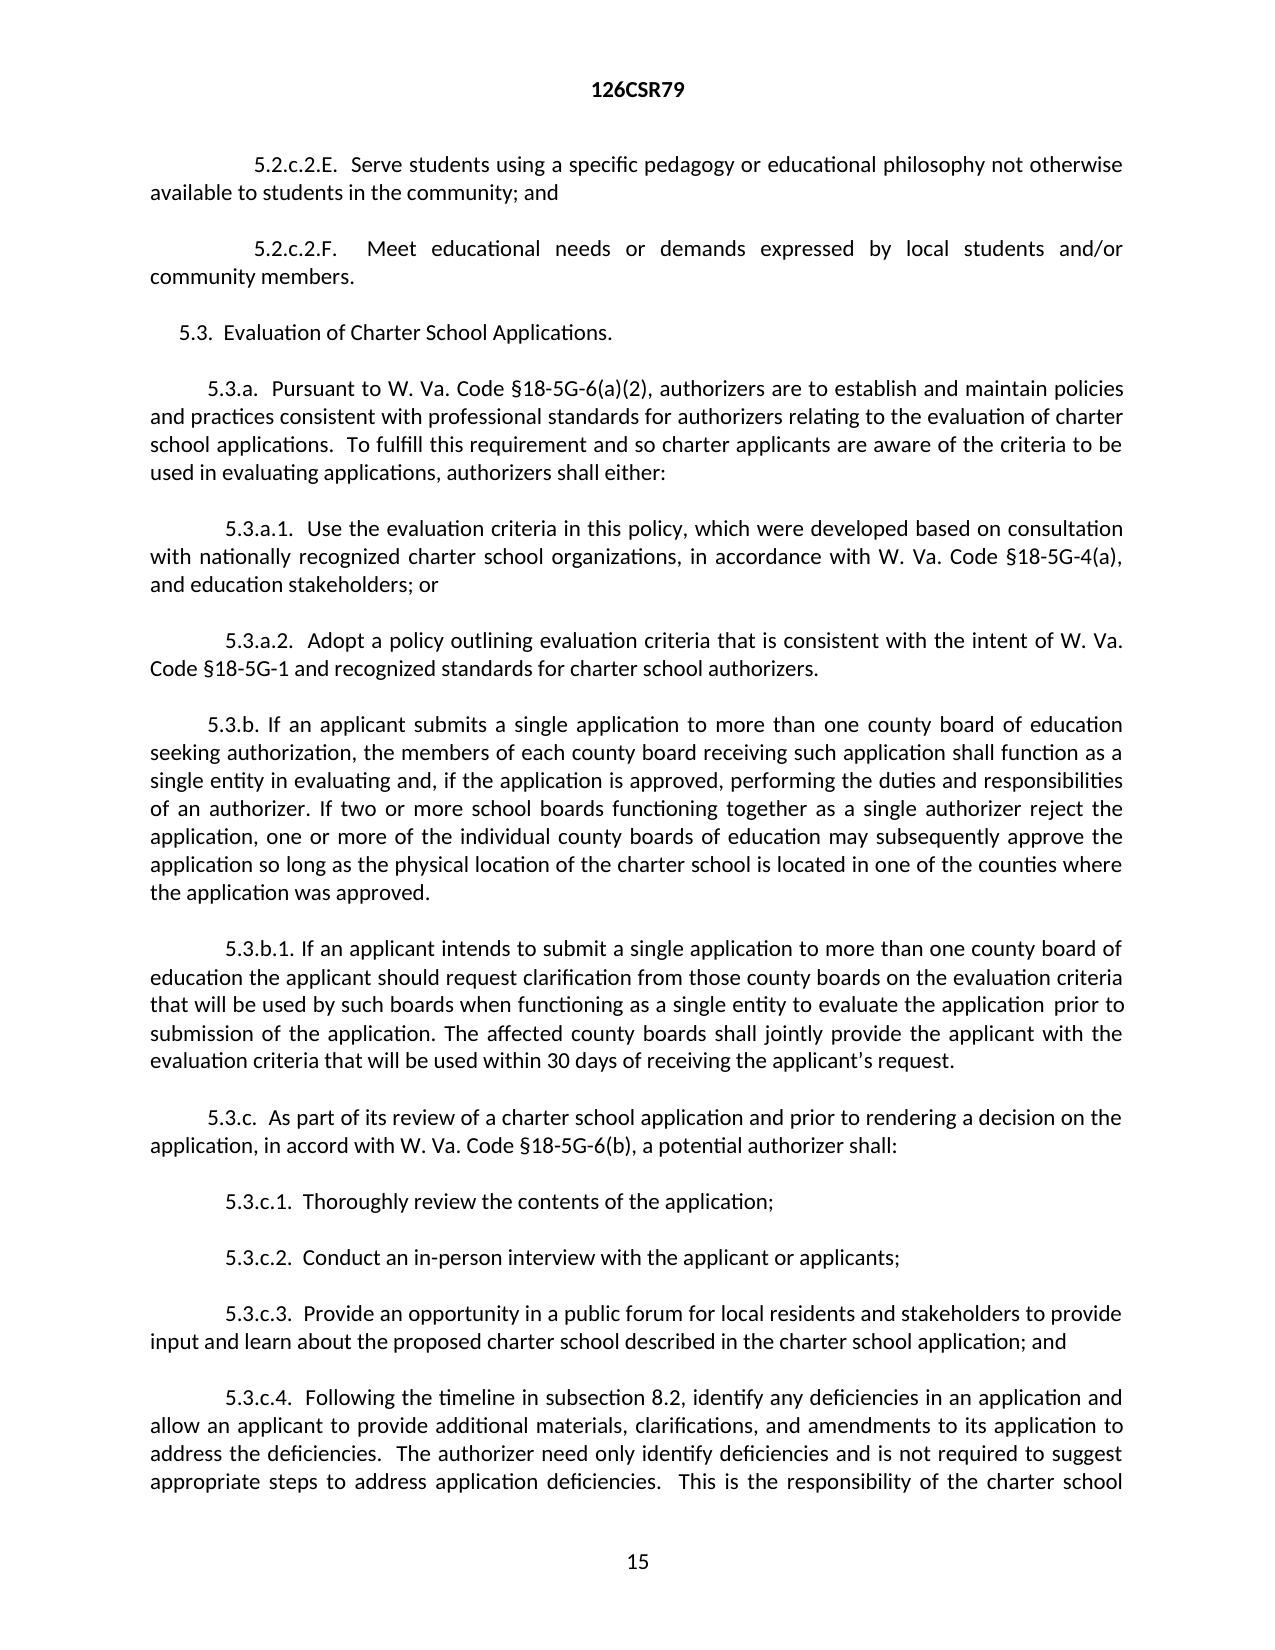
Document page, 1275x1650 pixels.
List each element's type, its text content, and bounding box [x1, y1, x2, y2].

text 5.3.a.2. Adopt a policy outlining evaluation criteria that is consistent with the intent of W. Va. Code §18-5G-1 and recognized standards for charter school authorizers. [150, 626, 1125, 682]
text 5.3.c. As part of its review of a charter school application and prior to rendering a decision on the application, in accord with W. Va. Code §18-5G-6(b), a potential authorizer shall: [150, 1103, 1125, 1159]
text 5.3. Evaluation of Charter School Applications. [150, 318, 1125, 346]
text 5.3.b.1. If an applicant intends to submit a single application to more than one county board of education the applicant should request clarification from those county boards on the evaluation criteria that will be used by such boards when functioning as a single entity to evaluate the application prior to submission of the application. The affected county boards shall jointly provide the applicant with the evaluation criteria that will be used within 30 days of receiving the applicant’s request. [150, 934, 1125, 1075]
text 5.3.c.1. Thoroughly review the contents of the application; [150, 1187, 1125, 1215]
text 5.3.a. Pursuant to W. Va. Code §18-5G-6(a)(2), authorizers are to establish and maintain policies and practices consistent with professional standards for authorizers relating to the evaluation of charter school applications. To fulfill this requirement and so charter applicants are aware of the criteria to be used in evaluating applications, authorizers shall either: [150, 374, 1125, 486]
text 5.3.c.2. Conduct an in-person interview with the applicant or applicants; [150, 1243, 1125, 1271]
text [150, 1383, 1125, 1495]
text 5.3.b. If an applicant submits a single application to more than one county board of education seeking authorization, the members of each county board receiving such application shall function as a single entity in evaluating and, if the application is approved, performing the duties and responsibilities of an authorizer. If two or more school boards functioning together as a single authorizer reject the application, one or more of the individual county boards of education may subsequently approve the application so long as the physical location of the charter school is located in one of the counties where the application was approved. [150, 710, 1125, 907]
text 5.3.c.3. Provide an opportunity in a public forum for local residents and stakeholders to provide input and learn about the proposed charter school described in the charter school application; and [150, 1299, 1125, 1355]
text 5.2.c.2.F. Meet educational needs or demands expressed by local students and/or community members. [150, 234, 1125, 290]
text 5.3.a.1. Use the evaluation criteria in this policy, which were developed based on consultation with nationally recognized charter school organizations, in accordance with W. Va. Code §18-5G-4(a), and education stakeholders; or [150, 514, 1125, 598]
text 5.2.c.2.E. Serve students using a specific pedagogy or educational philosophy not otherwise available to students in the community; and [150, 150, 1125, 206]
